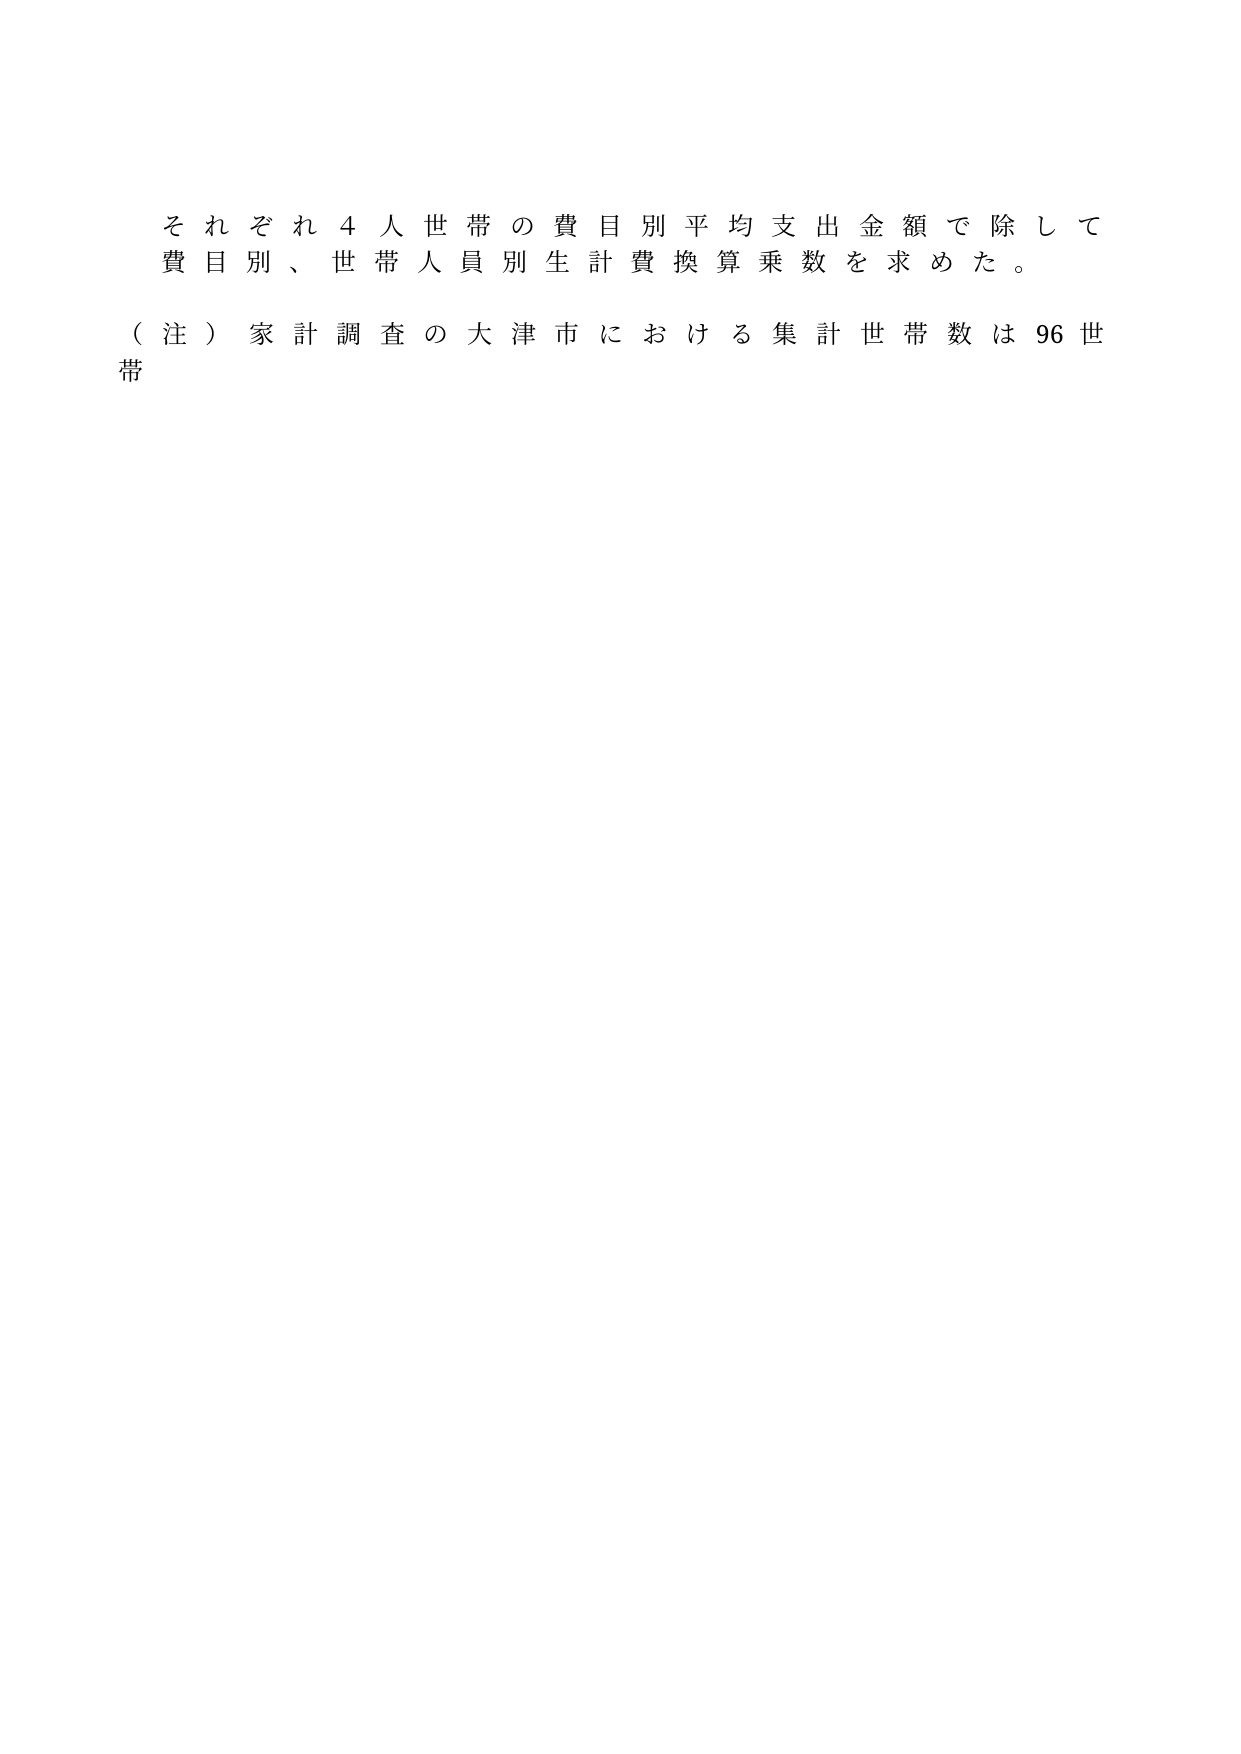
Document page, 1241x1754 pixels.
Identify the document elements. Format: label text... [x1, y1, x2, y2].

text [161, 207, 1122, 279]
text （注）家計調査の大津市における集計世帯数は96世帯 [118, 315, 1122, 387]
